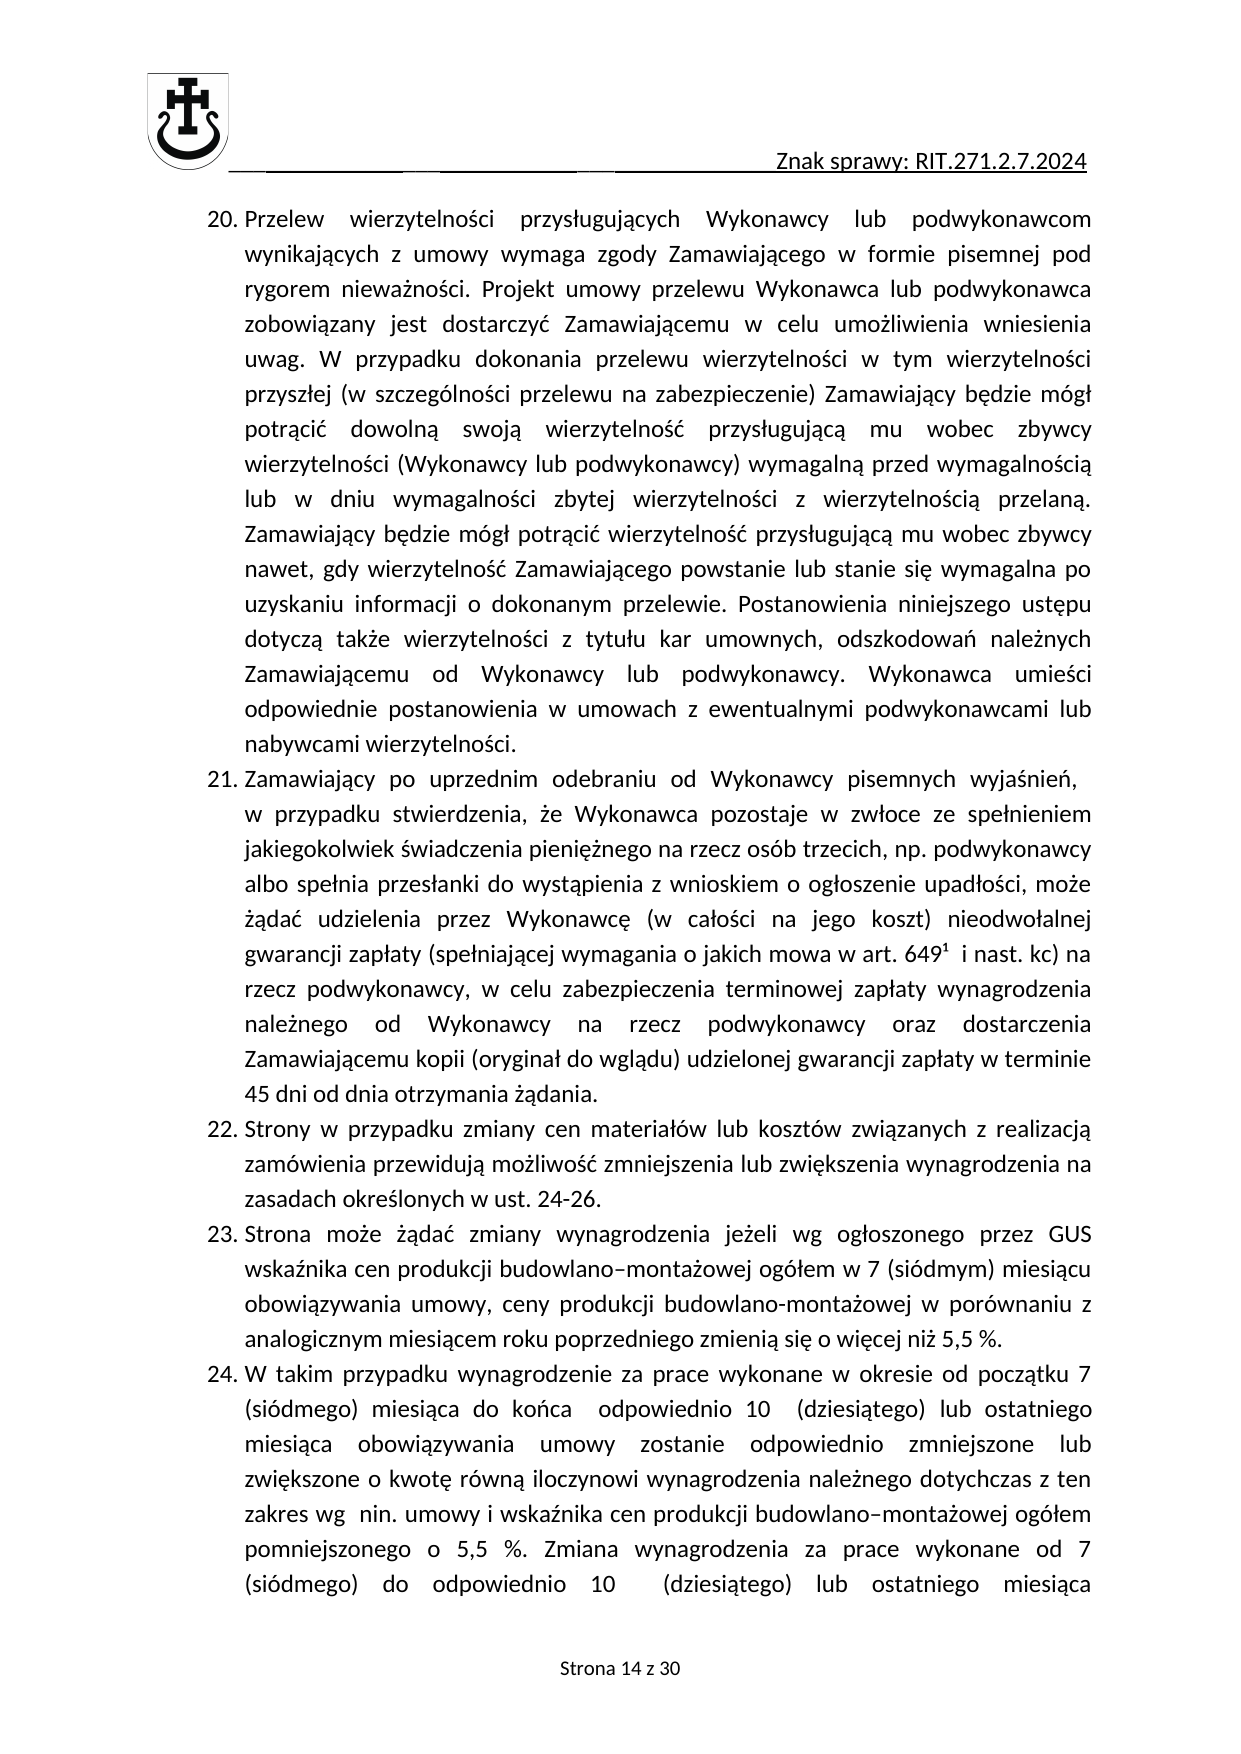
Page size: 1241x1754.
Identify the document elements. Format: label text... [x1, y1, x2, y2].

list Przelew wierzytelności przysługujących Wykonawcy lub podwykonawcom wynikających z umowy wymaga zgody Zamawiającego w formie pisemnej pod rygorem nieważności. Projekt umowy przelewu Wykonawca lub podwykonawca zobowiązany jest dostarczyć Zamawiającemu w celu umożliwienia wniesienia uwag. W przypadku dokonania przelewu wierzytelności w tym wierzytelności przyszłej (w szczególności przelewu na zabezpieczenie) Zamawiający będzie mógł potrącić dowolną swoją wierzytelność przysługującą mu wobec zbywcy wierzytelności (Wykonawcy lub podwykonawcy) wymagalną przed wymagalnością lub w dniu wymagalności zbytej wierzytelności z wierzytelnością przelaną. Zamawiający będzie mógł potrącić wierzytelność przysługującą mu wobec zbywcy nawet, gdy wierzytelność Zamawiającego powstanie lub stanie się wymagalna po uzyskaniu informacji o dokonanym przelewie. Postanowienia niniejszego ustępu dotyczą także wierzytelności z tytułu kar umownych, odszkodowań należnych Zamawiającemu od Wykonawcy lub podwykonawcy. Wykonawca umieści odpowiednie postanowienia w umowach z ewentualnymi podwykonawcami lub nabywcami wierzytelności. [207, 203, 1093, 759]
list Zamawiający po uprzednim odebraniu od Wykonawcy pisemnych wyjaśnień, w przypadku stwierdzenia, że Wykonawca pozostaje w zwłoce ze spełnieniem jakiegokolwiek świadczenia pieniężnego na rzecz osób trzecich, np. podwykonawcy albo spełnia przesłanki do wystąpienia z wnioskiem o ogłoszenie upadłości, może żądać udzielenia przez Wykonawcę (w całości na jego koszt) nieodwołalnej gwarancji zapłaty (spełniającej wymagania o jakich mowa w art. 649¹ i nast. kc) na rzecz podwykonawcy, w celu zabezpieczenia terminowej zapłaty wynagrodzenia należnego od Wykonawcy na rzecz podwykonawcy oraz dostarczenia Zamawiającemu kopii (oryginał do wglądu) udzielonej gwarancji zapłaty w terminie 45 dni od dnia otrzymania żądania. [207, 763, 1093, 1109]
list Strona może żądać zmiany wynagrodzenia jeżeli wg ogłoszonego przez GUS wskaźnika cen produkcji budowlano–montażowej ogółem w 7 (siódmym) miesiącu obowiązywania umowy, ceny produkcji budowlano-montażowej w porównaniu z analogicznym miesiącem roku poprzedniego zmienią się o więcej niż 5,5 %. [207, 1218, 1093, 1354]
picture [147, 73, 229, 170]
list Strony w przypadku zmiany cen materiałów lub kosztów związanych z realizacją zamówienia przewidują możliwość zmniejszenia lub zwiększenia wynagrodzenia na zasadach określonych w ust. 24-26. [207, 1113, 1093, 1214]
